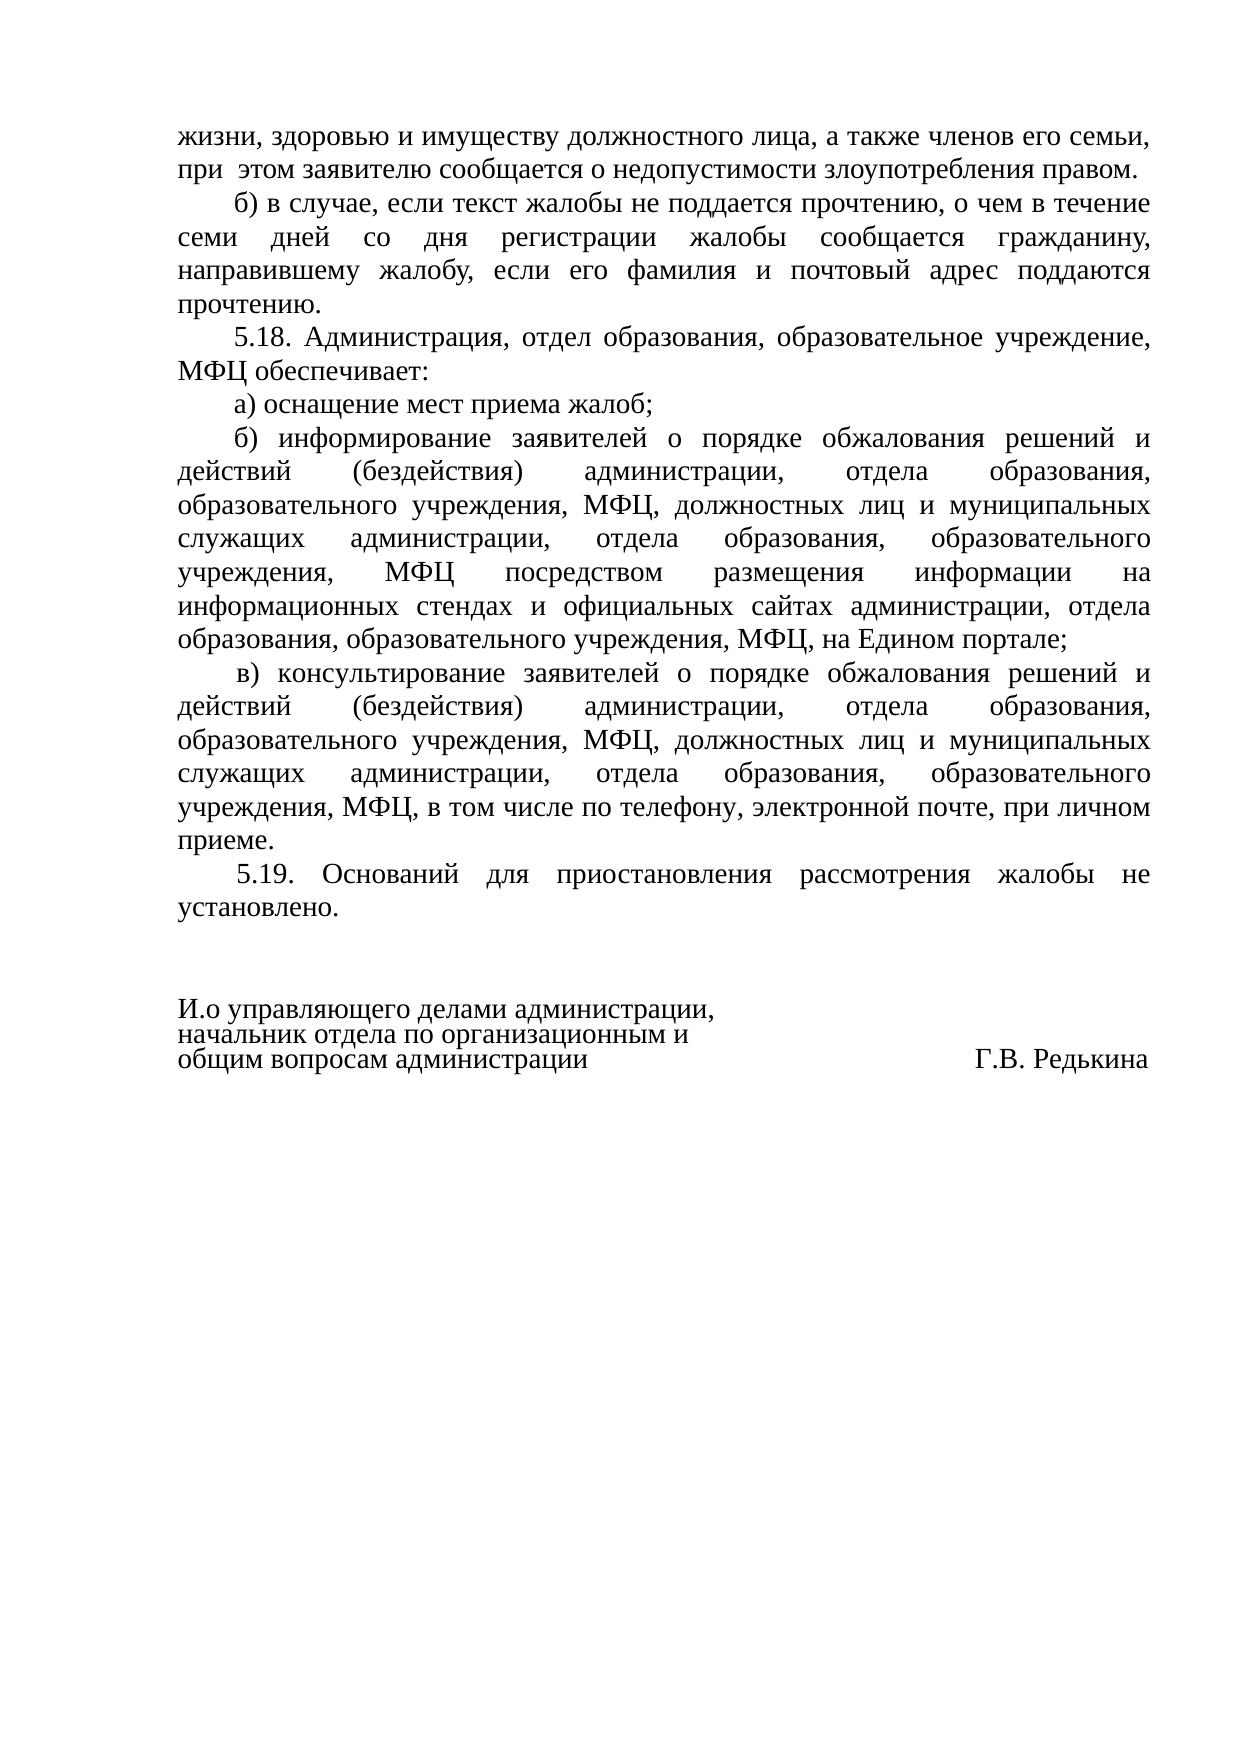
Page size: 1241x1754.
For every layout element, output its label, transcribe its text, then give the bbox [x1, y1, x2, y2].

text а) оснащение мест приема жалоб; [177, 386, 1152, 420]
text в) консультирование заявителей о порядке обжалования решений и действий (бездействия) администрации, отдела образования, образовательного учреждения, МФЦ, должностных лиц и муниципальных служащих администрации, отдела образования, образовательного учреждения, МФЦ, в том числе по телефону, электронной почте, при личном приеме. [177, 655, 1152, 856]
text И.о управляющего делами администрации, [177, 998, 1152, 1023]
text 5.18. Администрация, отдел образования, образовательное учреждение, МФЦ обеспечивает: [177, 319, 1152, 386]
text общим вопросам администрации Г.В. Редькина [177, 1048, 1152, 1073]
text б) информирование заявителей о порядке обжалования решений и действий (бездействия) администрации, отдела образования, образовательного учреждения, МФЦ, должностных лиц и муниципальных служащих администрации, отдела образования, образовательного учреждения, МФЦ посредством размещения информации на информационных стендах и официальных сайтах администрации, отдела образования, образовательного учреждения, МФЦ, на Едином портале; [177, 420, 1152, 655]
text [177, 118, 1152, 185]
text 5.19. Оснований для приостановления рассмотрения жалобы не установлено. [177, 856, 1152, 923]
text б) в случае, если текст жалобы не поддается прочтению, о чем в течение семи дней со дня регистрации жалобы сообщается гражданину, направившему жалобу, если его фамилия и почтовый адрес поддаются прочтению. [177, 185, 1152, 319]
text начальник отдела по организационным и [177, 1023, 1152, 1048]
